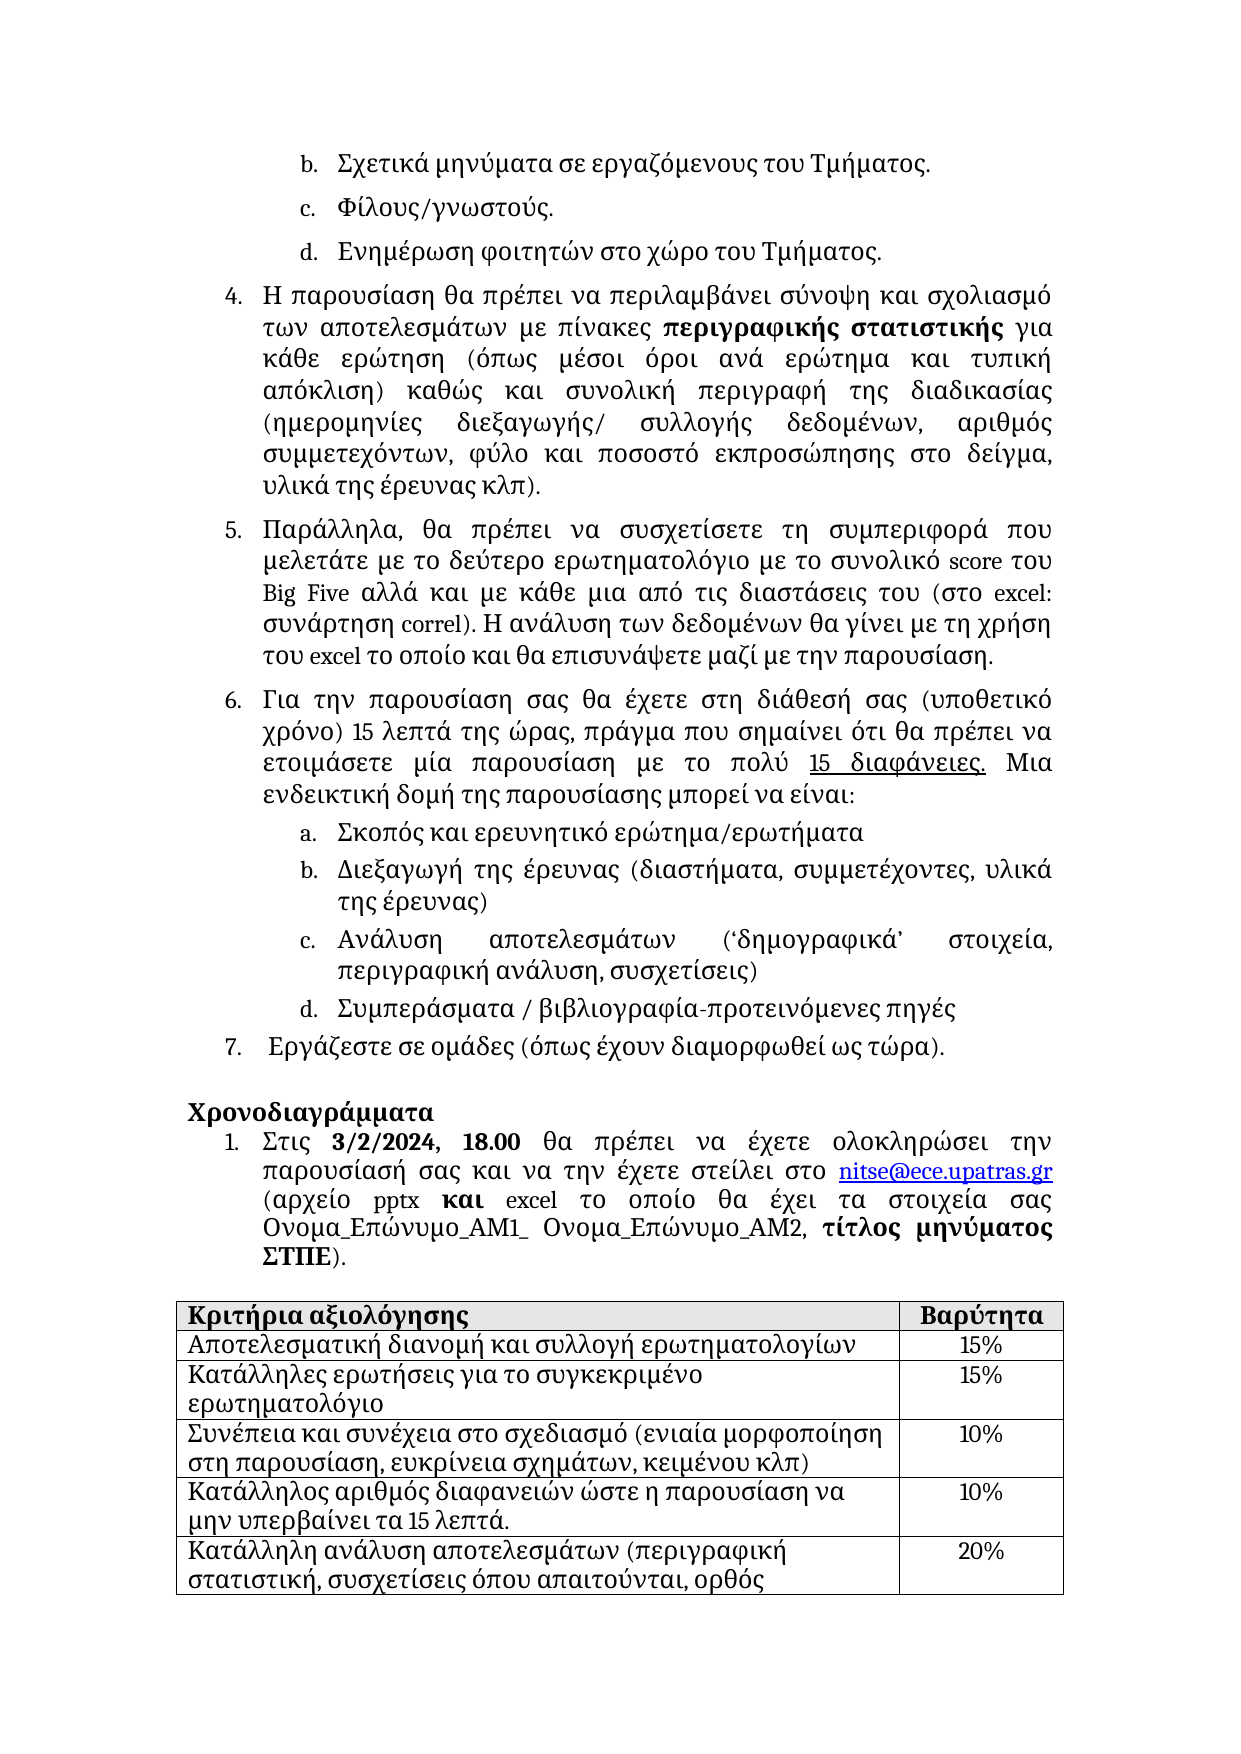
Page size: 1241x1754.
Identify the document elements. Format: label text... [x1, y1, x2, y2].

table_cell 10% [900, 1478, 1063, 1536]
list Στις 3/2/2024, 18.00 θα πρέπει να έχετε ολοκληρώσει την παρουσίασή σας και να την έχετε στείλει στο nitse@ece.upatras.gr (αρχείο pptx και excel το οποίο θα έχει τα στοιχεία σας Ονομα_Επώνυμο_ΑΜ1_ Ονομα_Επώνυμο_ΑΜ2, τίτλος μηνύματος ΣΤΠΕ). [225, 1128, 1053, 1272]
text Χρονοδιαγράμματα [187, 1099, 1053, 1128]
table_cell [177, 1537, 899, 1594]
list Η παρουσίαση θα πρέπει να περιλαμβάνει σύνοψη και σχολιασμό των αποτελεσμάτων με πίνακες περιγραφικής στατιστικής για κάθε ερώτηση (όπως μέσοι όροι ανά ερώτημα και τυπική απόκλιση) καθώς και συνολική περιγραφή της διαδικασίας (ημερομηνίες διεξαγωγής/ συλλογής δεδομένων, αριθμός συμμετεχόντων, φύλο και ποσοστό εκπροσώπησης στο δείγμα, υλικά της έρευνας κλπ). [225, 282, 1053, 500]
list Φίλους/γνωστούς. [300, 194, 1053, 223]
table_cell Αποτελεσματική διανομή και συλλογή ερωτηματολογίων [177, 1331, 899, 1360]
table_cell Κατάλληλες ερωτήσεις για το συγκεκριμένο ερωτηματολόγιο [177, 1361, 899, 1419]
table_cell Συνέπεια και συνέχεια στο σχεδιασμό (ενιαία μορφοποίηση στη παρουσίαση, ευκρίνεια σχημάτων, κειμένου κλπ) [177, 1420, 899, 1477]
list Ανάλυση αποτελεσμάτων (‘δημογραφικά’ στοιχεία, περιγραφική ανάλυση, συσχετίσεις) [300, 926, 1053, 986]
list Διεξαγωγή της έρευνας (διαστήματα, συμμετέχοντες, υλικά της έρευνας) [300, 856, 1053, 917]
list Ενημέρωση φοιτητών στο χώρο του Τμήματος. [300, 238, 1053, 267]
list Συμπεράσματα / βιβλιογραφία-προτεινόμενες πηγές [300, 995, 1053, 1024]
list Εργάζεστε σε ομάδες (όπως έχουν διαμορφωθεί ως τώρα). [225, 1033, 1053, 1062]
list Παράλληλα, θα πρέπει να συσχετίσετε τη συμπεριφορά που μελετάτε με το δεύτερο ερωτηματολόγιο με το συνολικό score του Big Five αλλά και με κάθε μια από τις διαστάσεις του (στο excel: συνάρτηση correl). Η ανάλυση των δεδομένων θα γίνει με τη χρήση του excel το οποίο και θα επισυνάψετε μαζί με την παρουσίαση. [225, 516, 1053, 671]
table_cell 20% [900, 1537, 1063, 1594]
table_cell 10% [900, 1420, 1063, 1477]
list Σχετικά μηνύματα σε εργαζόμενους του Τμήματος. [300, 150, 1053, 179]
table_header Βαρύτητα [900, 1302, 1063, 1330]
list Σκοπός και ερευνητικό ερώτημα/ερωτήματα [300, 818, 1053, 847]
table_header Κριτήρια αξιολόγησης [177, 1302, 899, 1330]
list Για την παρουσίαση σας θα έχετε στη διάθεσή σας (υποθετικό χρόνο) 15 λεπτά της ώρας, πράγμα που σημαίνει ότι θα πρέπει να ετοιμάσετε μία παρουσίαση με το πολύ 15 διαφάνειες. Μια ενδεικτική δομή της παρουσίασης μπορεί να είναι: [225, 686, 1053, 809]
table_cell 15% [900, 1331, 1063, 1360]
table_cell Κατάλληλος αριθμός διαφανειών ώστε η παρουσίαση να μην υπερβαίνει τα 15 λεπτά. [177, 1478, 899, 1536]
table_cell 15% [900, 1361, 1063, 1419]
